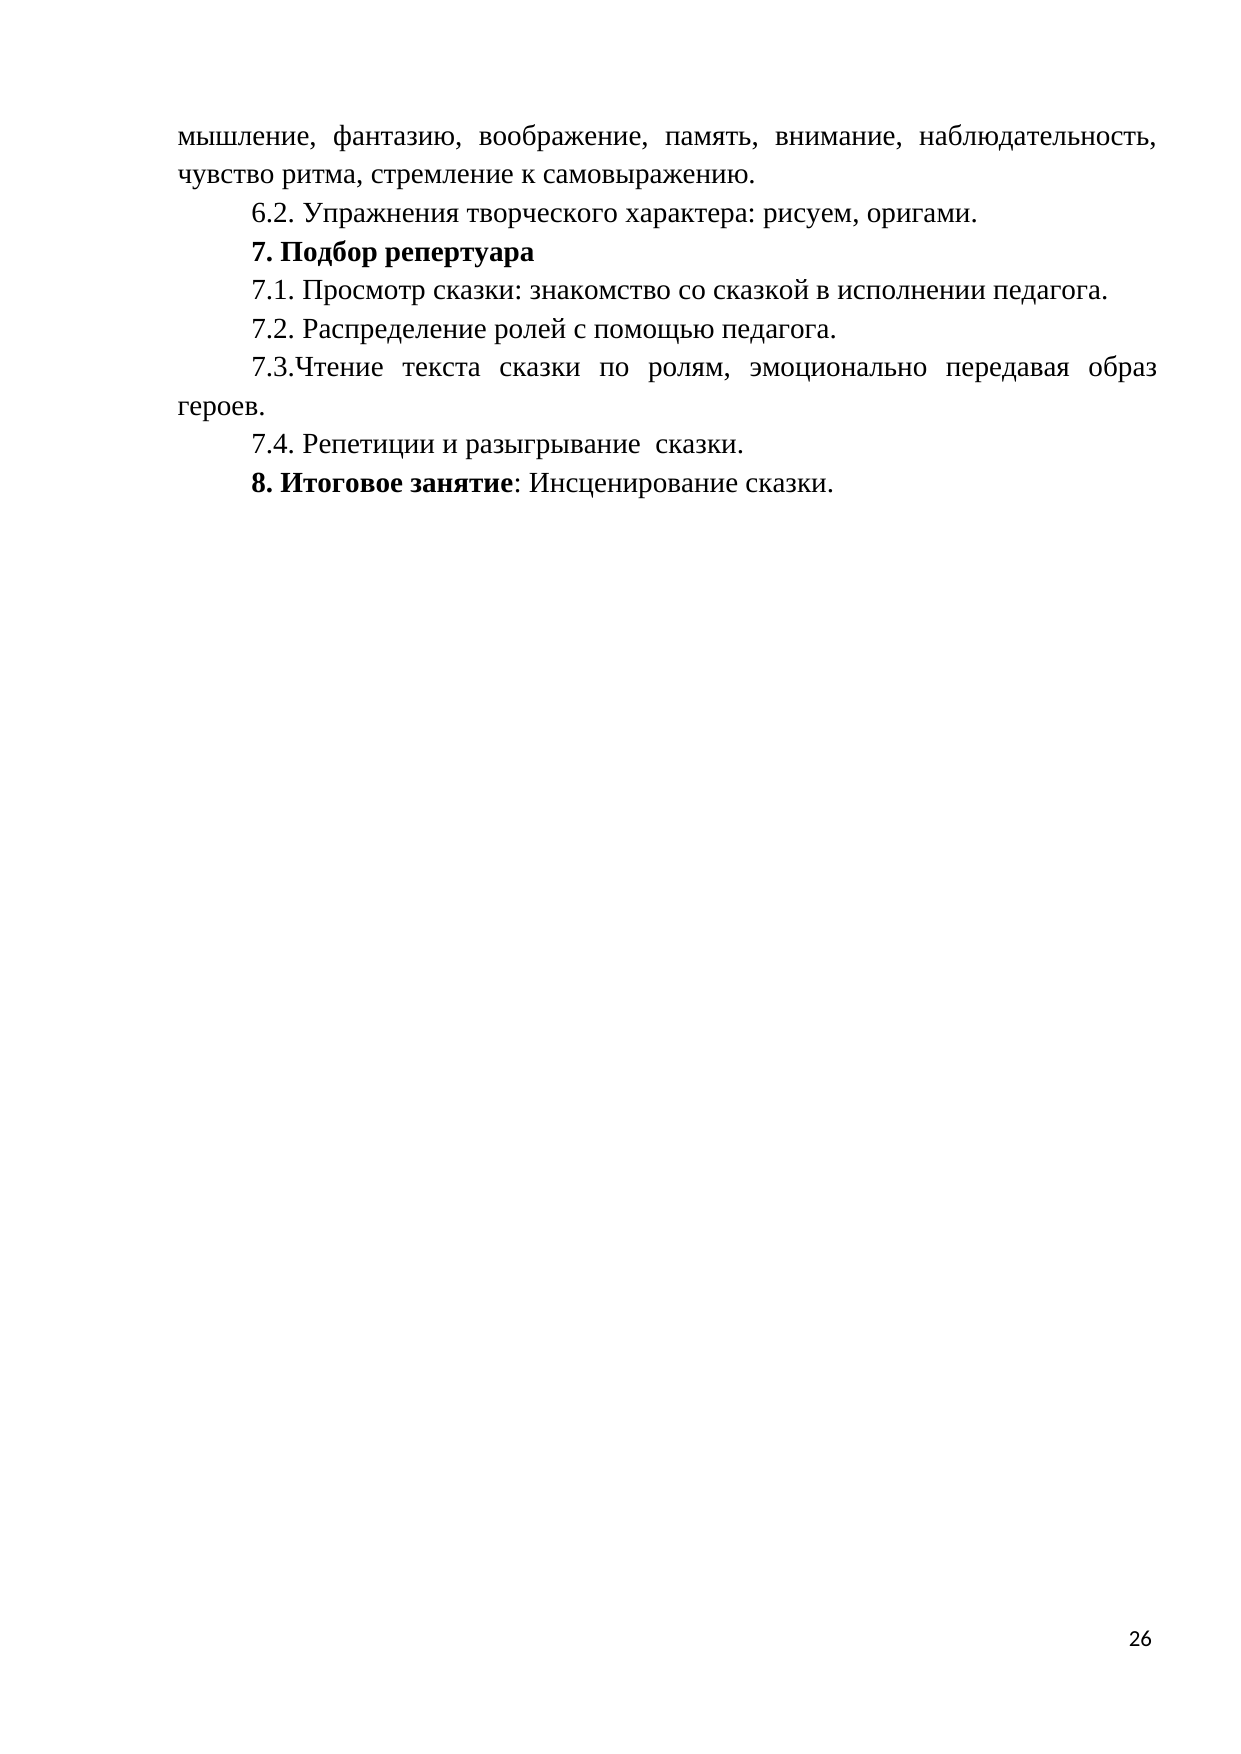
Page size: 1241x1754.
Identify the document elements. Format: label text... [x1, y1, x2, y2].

text 7.3.Чтение текста сказки по ролям, эмоционально передавая образ героев. [177, 349, 1158, 421]
text 7.2. Распределение ролей с помощью педагога. [177, 311, 1158, 344]
text 7. Подбор репертуара [177, 234, 1158, 267]
text 7.4. Репетиции и разыгрывание сказки. [177, 426, 1158, 460]
text 7.1. Просмотр сказки: знакомство со сказкой в исполнении педагога. [177, 272, 1158, 306]
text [177, 118, 1158, 190]
text 6.2. Упражнения творческого характера: рисуем, оригами. [183, 195, 1158, 229]
text 8. Итоговое занятие: Инсценирование сказки. [177, 465, 1158, 498]
